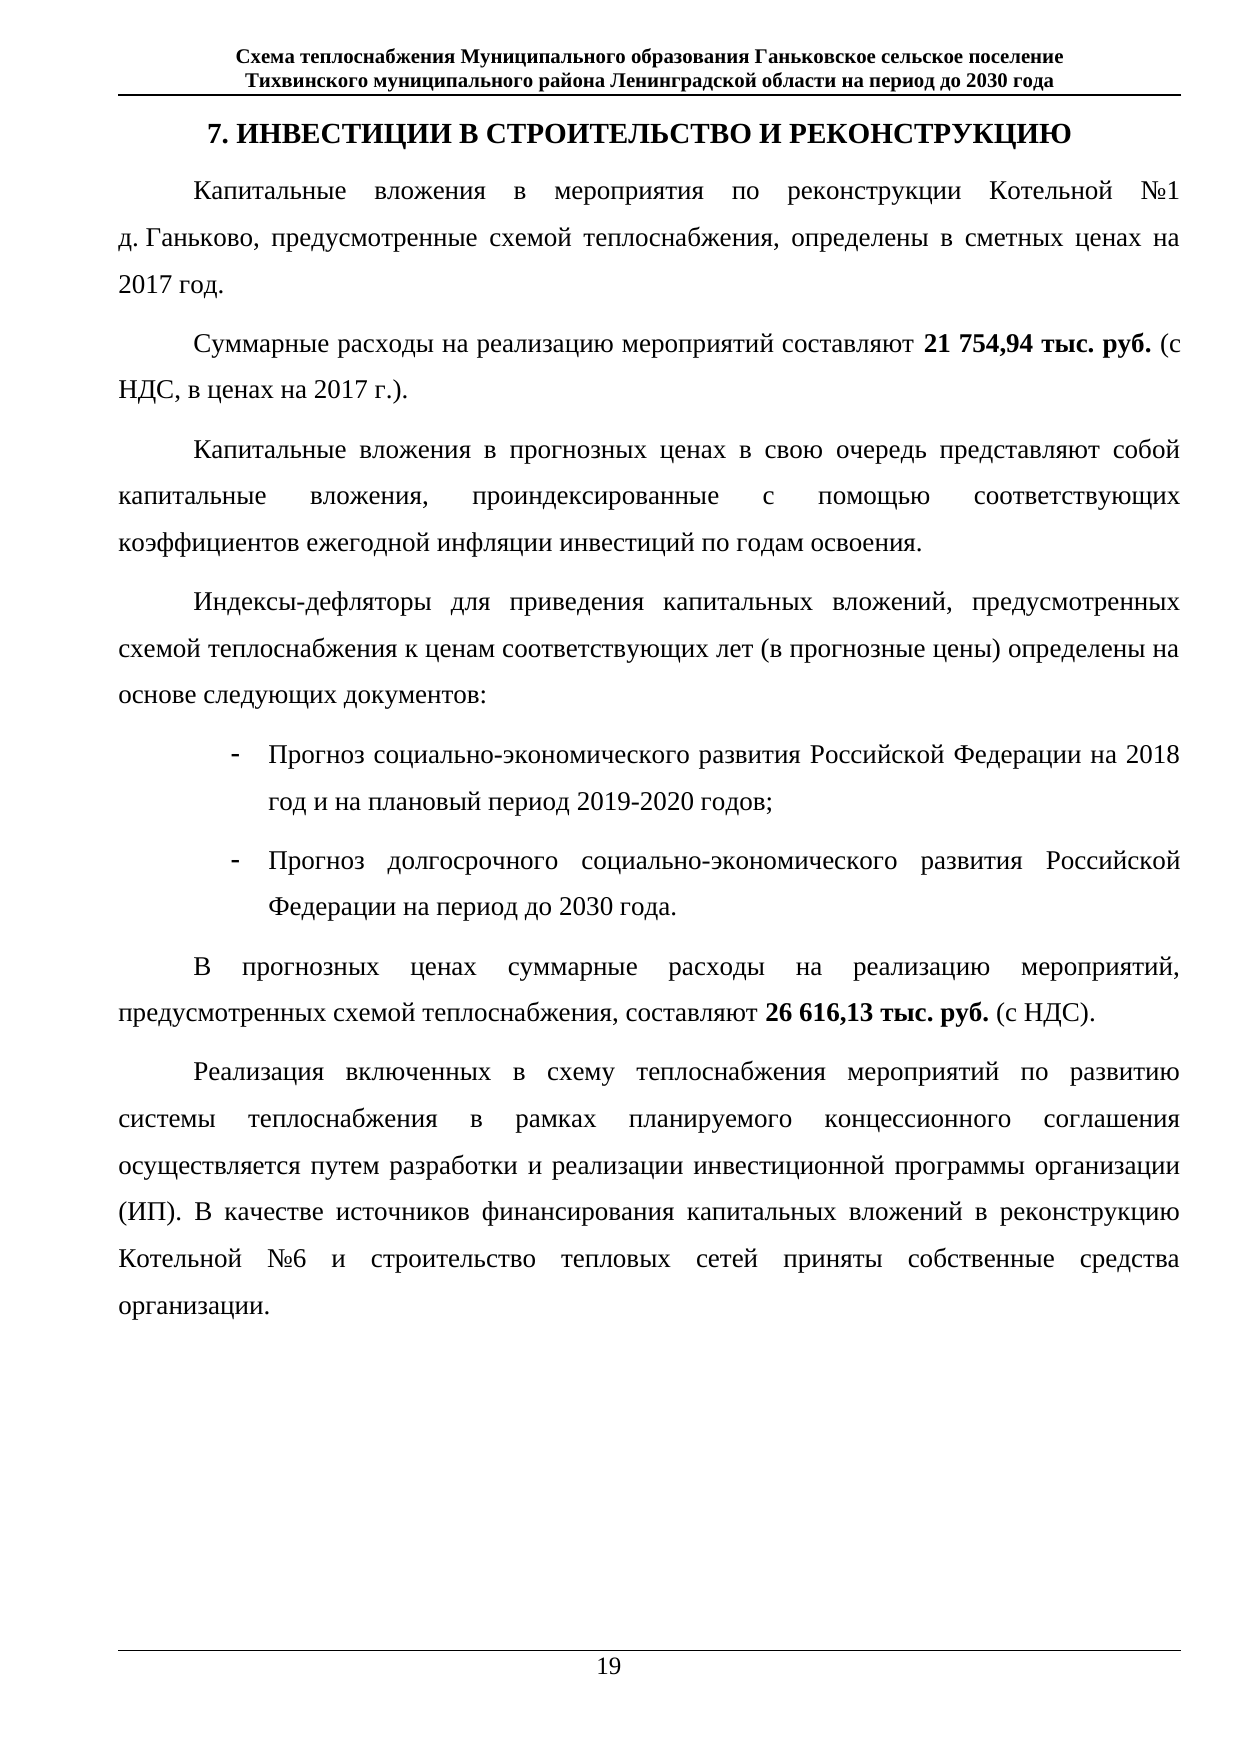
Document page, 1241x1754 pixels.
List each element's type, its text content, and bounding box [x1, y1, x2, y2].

text Суммарные расходы на реализацию мероприятий составляют 21 754,94 тыс. руб. (с НДС, в ценах на 2017 г.). [118, 327, 1181, 405]
text Капитальные вложения в мероприятия по реконструкции Котельной №1 д. Ганьково, предусмотренные схемой теплоснабжения, определены в сметных ценах на 2017 год. [118, 174, 1181, 299]
text В прогнозных ценах суммарные расходы на реализацию мероприятий, предусмотренных схемой теплоснабжения, составляют 26 616,13 тыс. руб. (с НДС). [118, 950, 1181, 1027]
list Прогноз долгосрочного социально-экономического развития Российской Федерации на период до 2030 года. [231, 844, 1181, 922]
text Реализация включенных в схему теплоснабжения мероприятий по развитию системы теплоснабжения в рамках планируемого концессионного соглашения осуществляется путем разработки и реализации инвестиционной программы организации (ИП). В качестве источников финансирования капитальных вложений в реконструкцию Котельной №6 и строительство тепловых сетей приняты собственные средства организации. [118, 1056, 1181, 1320]
text Индексы-дефляторы для приведения капитальных вложений, предусмотренных схемой теплоснабжения к ценам соответствующих лет (в прогнозные цены) определены на основе следующих документов: [118, 585, 1181, 710]
text Инвестиции в строительство и реконструкцию [207, 116, 1181, 149]
list Прогноз социально-экономического развития Российской Федерации на 2018 год и на плановый период 2019-2020 годов; [231, 738, 1181, 816]
text Капитальные вложения в прогнозных ценах в свою очередь представляют собой капитальные вложения, проиндексированные с помощью соответствующих коэффициентов ежегодной инфляции инвестиций по годам освоения. [118, 433, 1181, 557]
